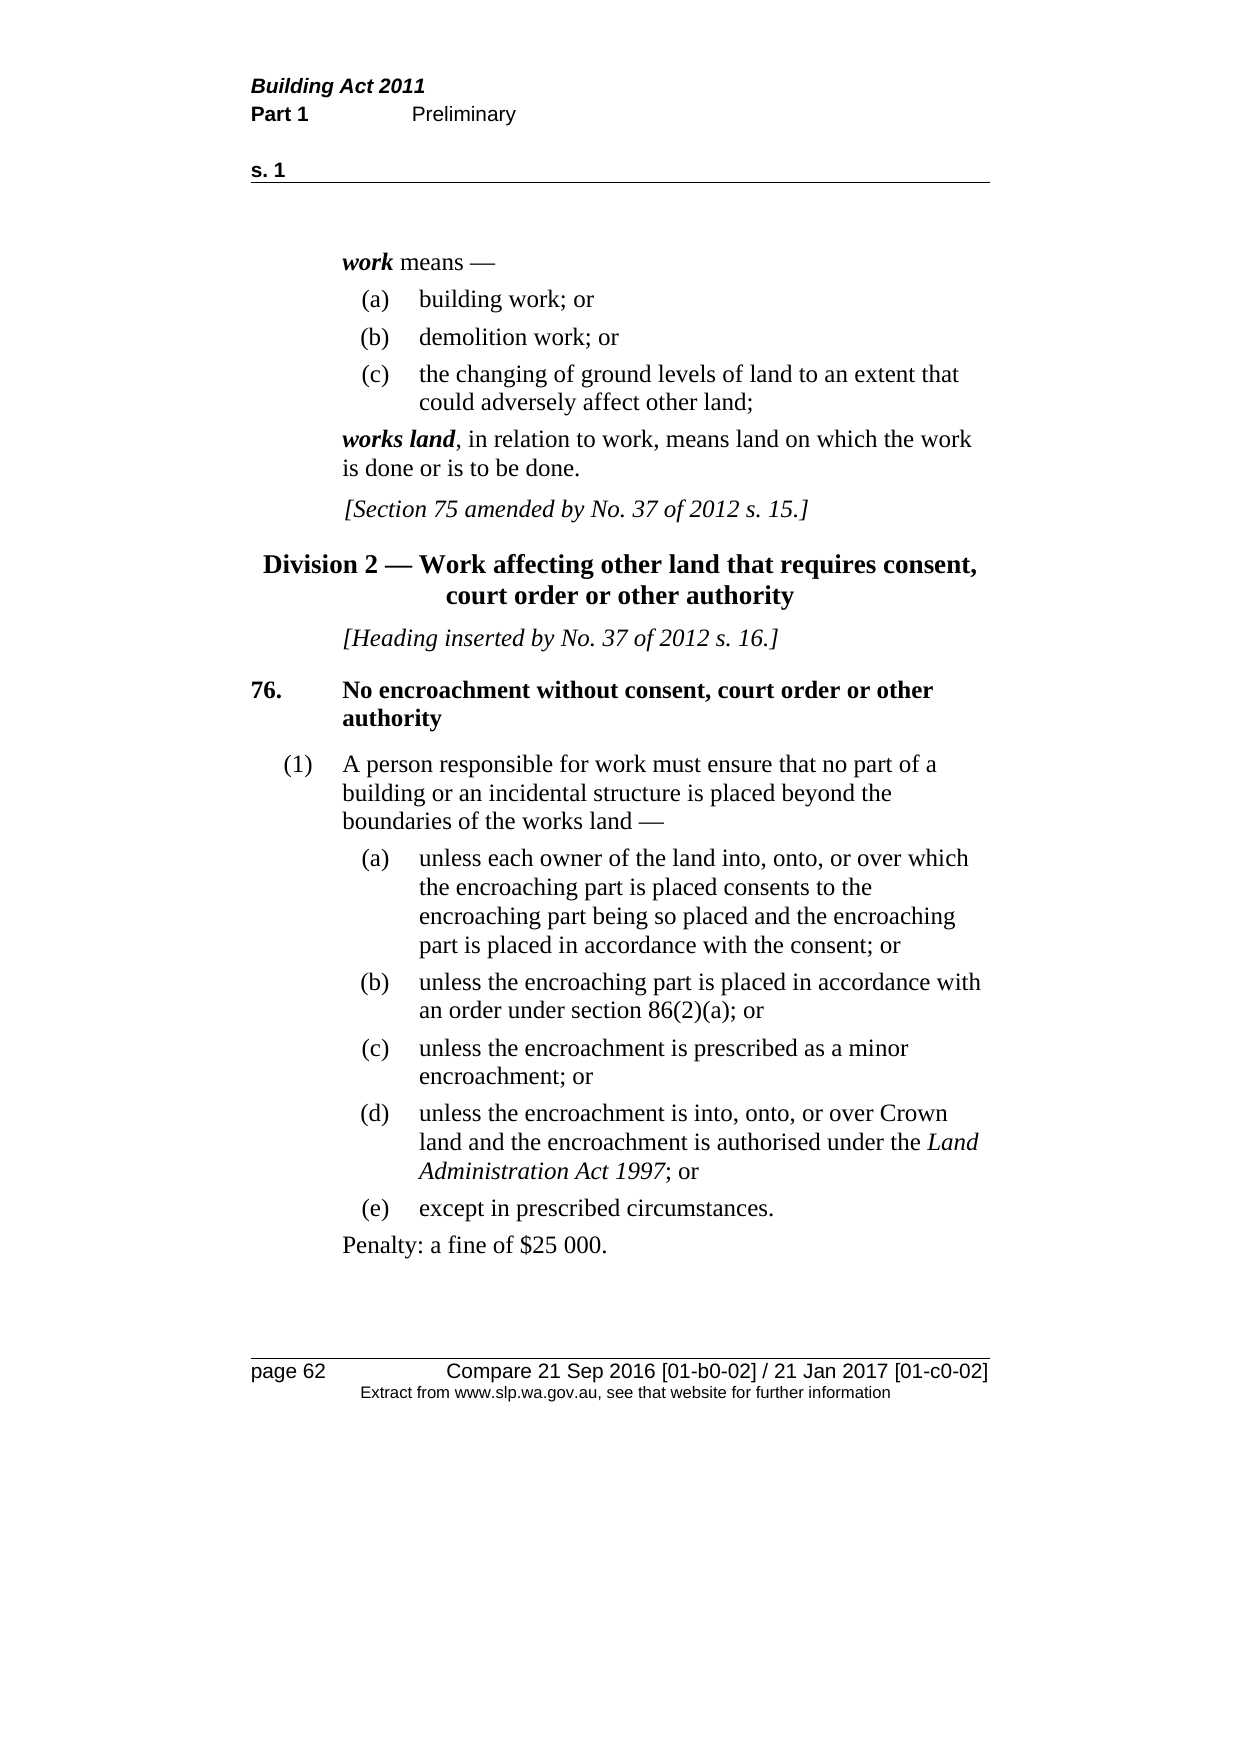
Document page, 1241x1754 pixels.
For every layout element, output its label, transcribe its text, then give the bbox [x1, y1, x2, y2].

text [Section 75 amended by No. 37 of 2012 s. 15.] [251, 494, 990, 523]
text work means — [251, 247, 990, 276]
text (a) building work; or [251, 284, 990, 313]
text (e) except in prescribed circumstances. [251, 1193, 990, 1222]
text works land, in relation to work, means land on which the work is done or is to be done. [251, 424, 990, 482]
text Penalty: a fine of $25 000. [251, 1230, 990, 1259]
text (a) unless each owner of the land into, onto, or over which the encroaching part is placed consents to the encroaching part being so placed and the encroaching part is placed in accordance with the consent; or [251, 843, 990, 958]
subtitle Division 2 — Work affecting other land that requires consent, court order or other authority [251, 548, 990, 611]
text (c) unless the encroachment is prescribed as a minor encroachment; or [251, 1033, 990, 1090]
text (d) unless the encroachment is into, onto, or over Crown land and the encroachment is authorised under the Land Administration Act 1997; or [251, 1098, 990, 1185]
text (b) demolition work; or [251, 322, 990, 350]
subtitle [Heading inserted by No. 37 of 2012 s. 16.] [251, 623, 990, 652]
text (b) unless the encroaching part is placed in accordance with an order under section 86(2)(a); or [251, 967, 990, 1024]
text (c) the changing of ground levels of land to an extent that could adversely affect other land; [251, 359, 990, 416]
text (1) A person responsible for work must ensure that no part of a building or an incidental structure is placed beyond the boundaries of the works land — [251, 749, 990, 835]
subtitle 76. No encroachment without consent, court order or other authority [251, 675, 990, 732]
